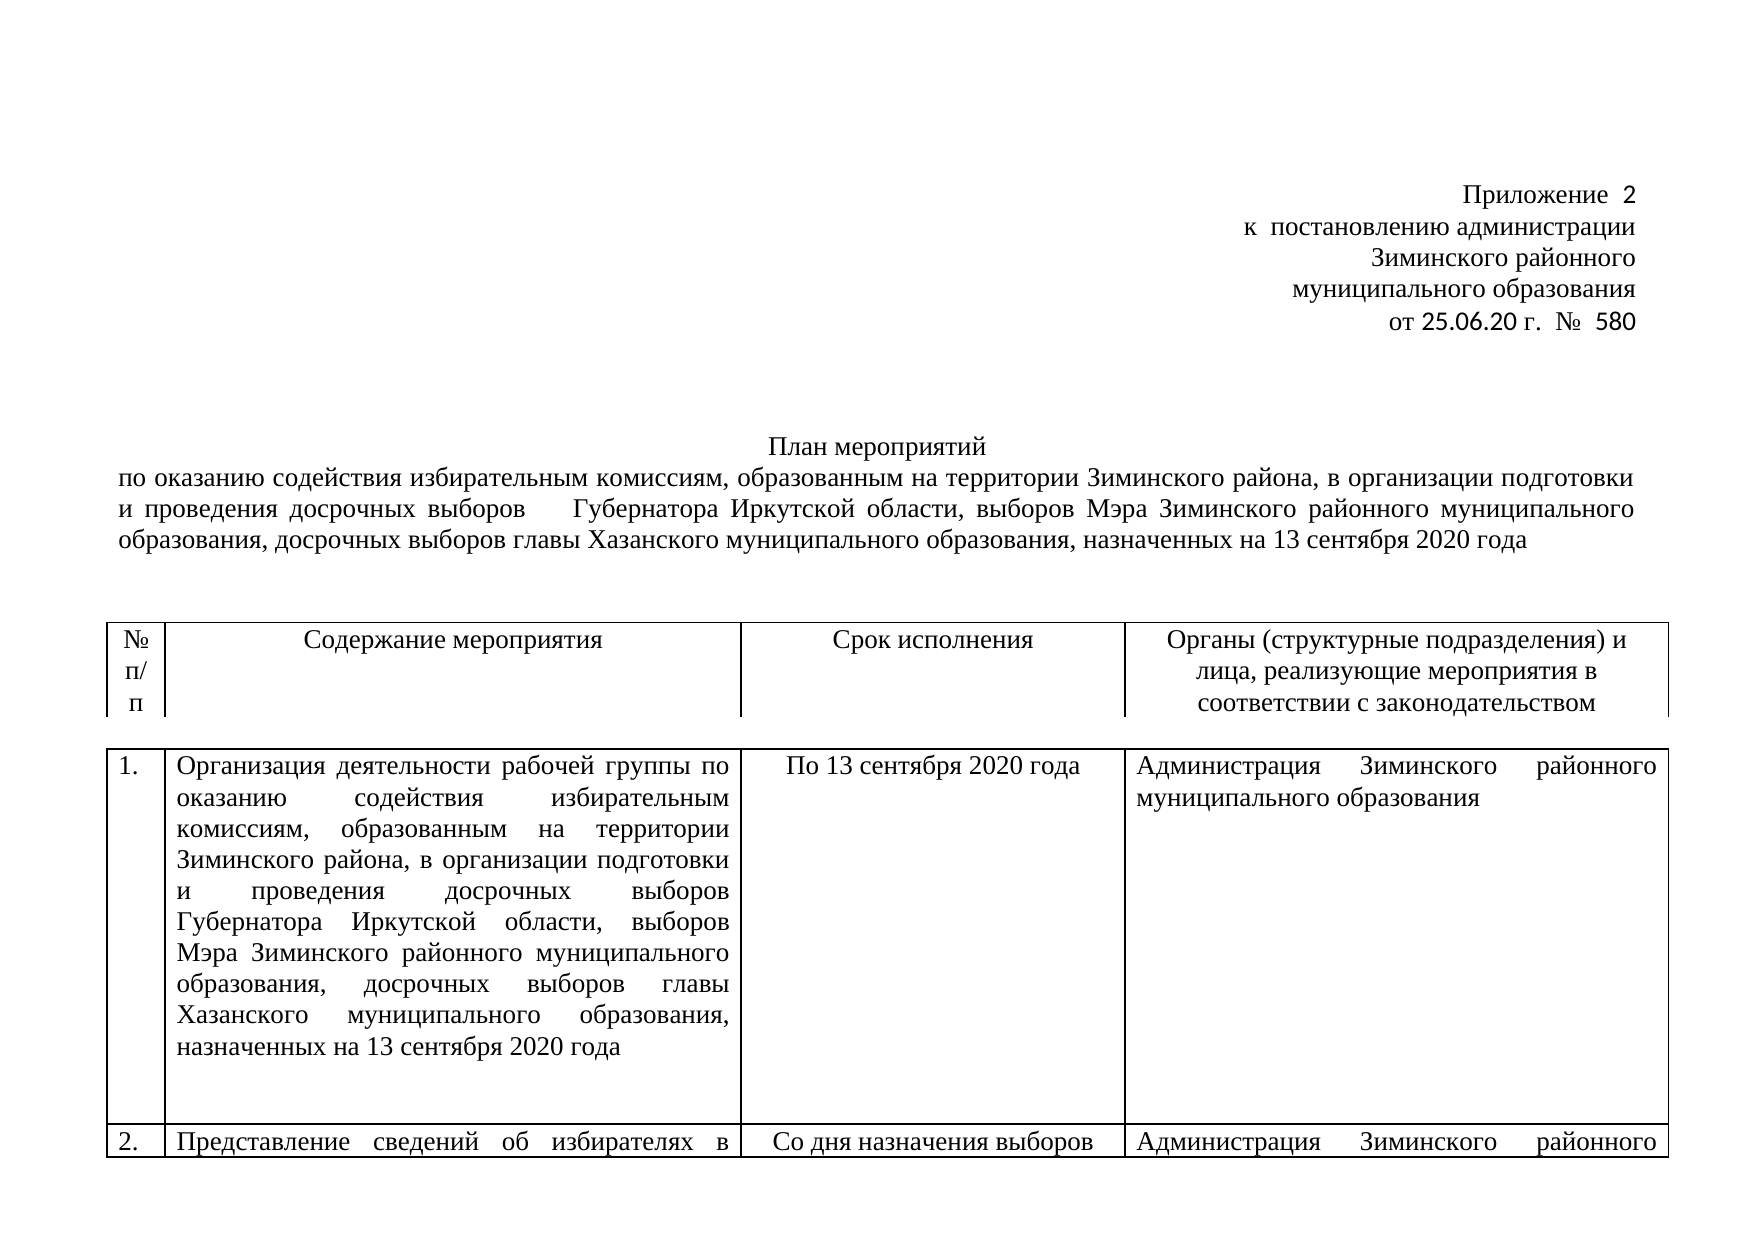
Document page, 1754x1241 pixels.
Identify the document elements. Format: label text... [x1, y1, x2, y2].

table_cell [1126, 1125, 1668, 1156]
text Зиминского районного [118, 241, 1636, 272]
table_header По 13 сентября 2020 года [742, 750, 1124, 1123]
text к постановлению администрации [118, 210, 1636, 241]
text муниципального образования [118, 272, 1636, 304]
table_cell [742, 1125, 1124, 1156]
table_header Срок исполнения [742, 623, 1124, 717]
text План мероприятий [118, 430, 1636, 461]
text по оказанию содействия избирательным комиссиям, образованным на территории Зиминского района, в организации подготовки и проведения досрочных выборов Губернатора Иркутской области, выборов Мэра Зиминского районного муниципального образования, досрочных выборов главы Хазанского муниципального образования, назначенных на 13 сентября 2020 года [118, 461, 1636, 555]
table_header Организация деятельности рабочей группы по оказанию содействия избирательным комиссиям, образованным на территории Зиминского района, в организации подготовки и проведения досрочных выборов Губернатора Иркутской области, выборов Мэра Зиминского районного муниципального образования, досрочных выборов главы Хазанского муниципального образования, назначенных на 13 сентября 2020 года [166, 750, 740, 1123]
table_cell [166, 1125, 740, 1156]
table_cell [108, 1125, 164, 1156]
table_header № п/п [108, 623, 164, 717]
table_header Содержание мероприятия [166, 623, 740, 717]
text Приложение 2 [118, 177, 1636, 210]
table_header Органы (структурные подразделения) и лица, реализующие мероприятия в соответствии с законодательством [1126, 623, 1668, 717]
table_header Администрация Зиминского районного муниципального образования [1126, 750, 1668, 1123]
table_header [108, 750, 164, 1123]
text от 25.06.20 г. № 580 [118, 304, 1636, 337]
